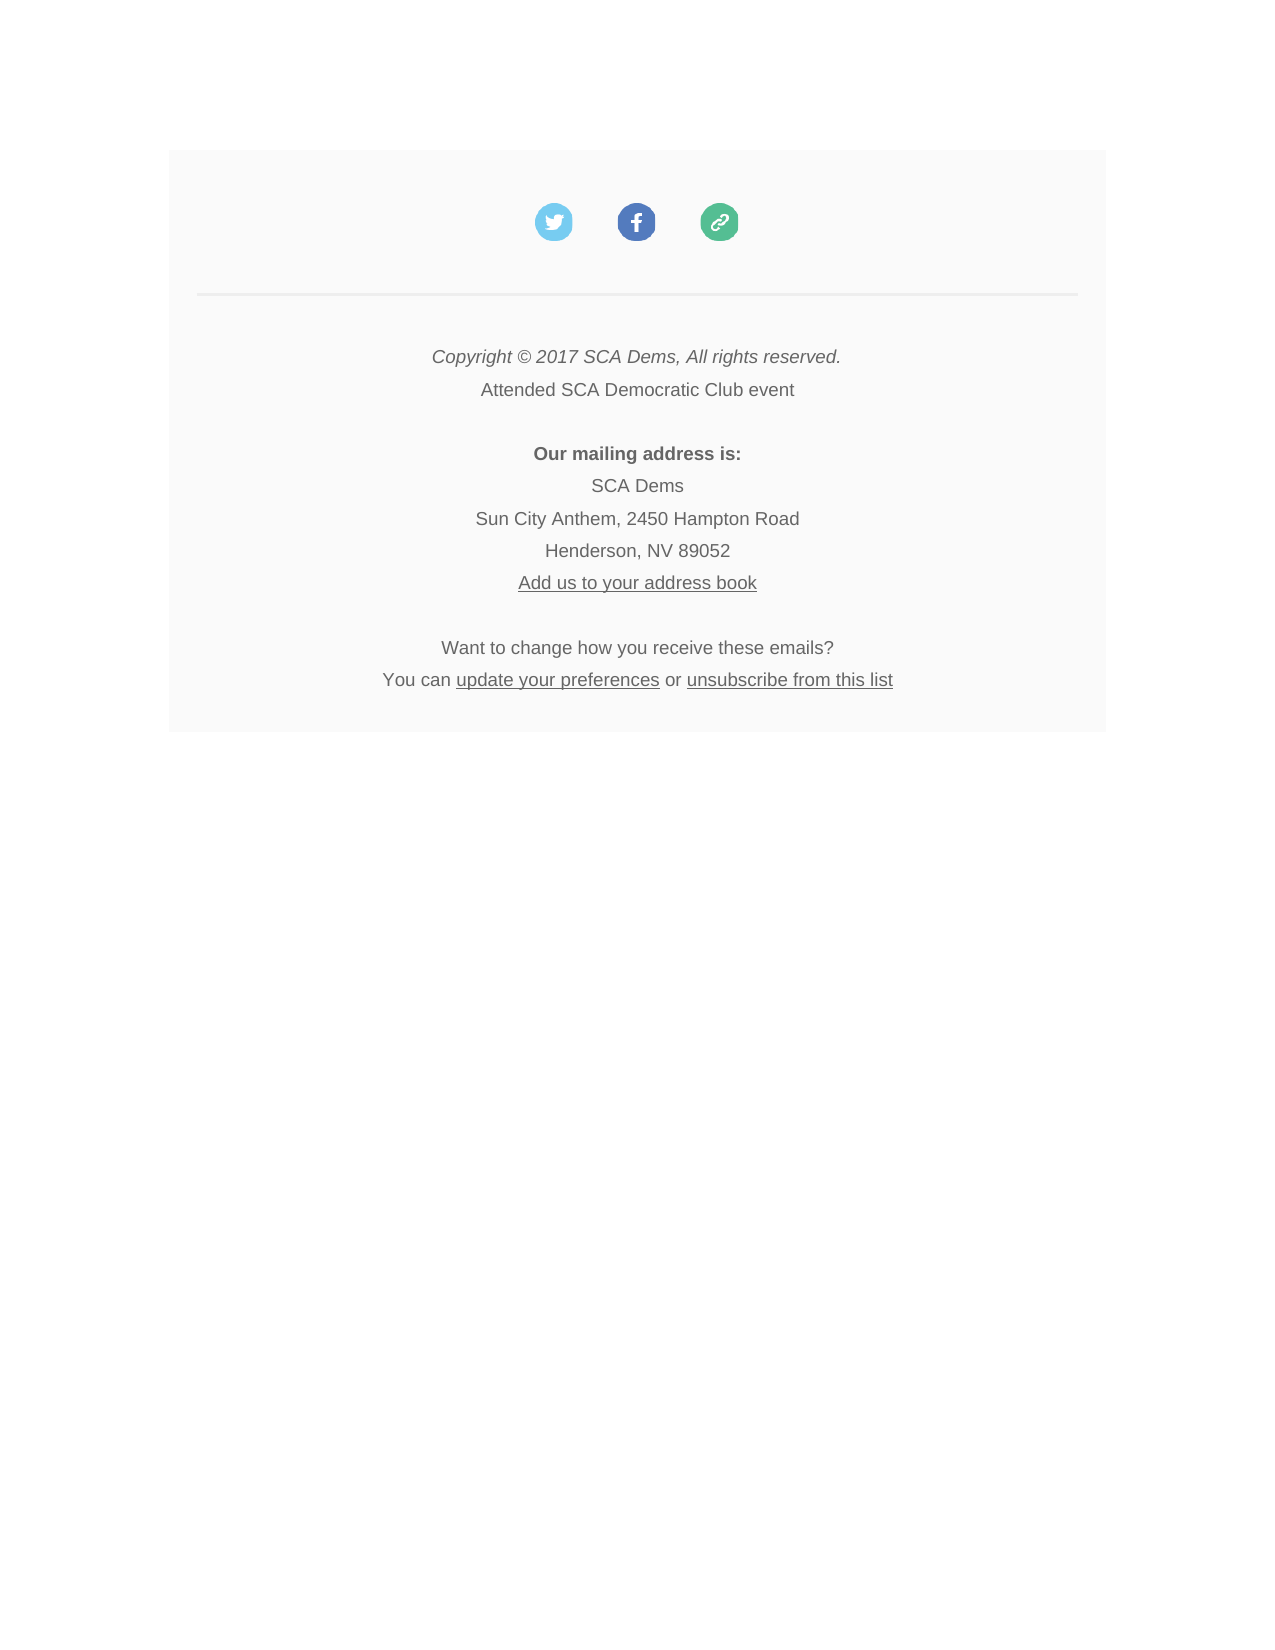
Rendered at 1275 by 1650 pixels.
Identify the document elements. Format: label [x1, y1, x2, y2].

picture [617, 203, 656, 241]
picture [700, 203, 739, 241]
picture [535, 203, 573, 241]
